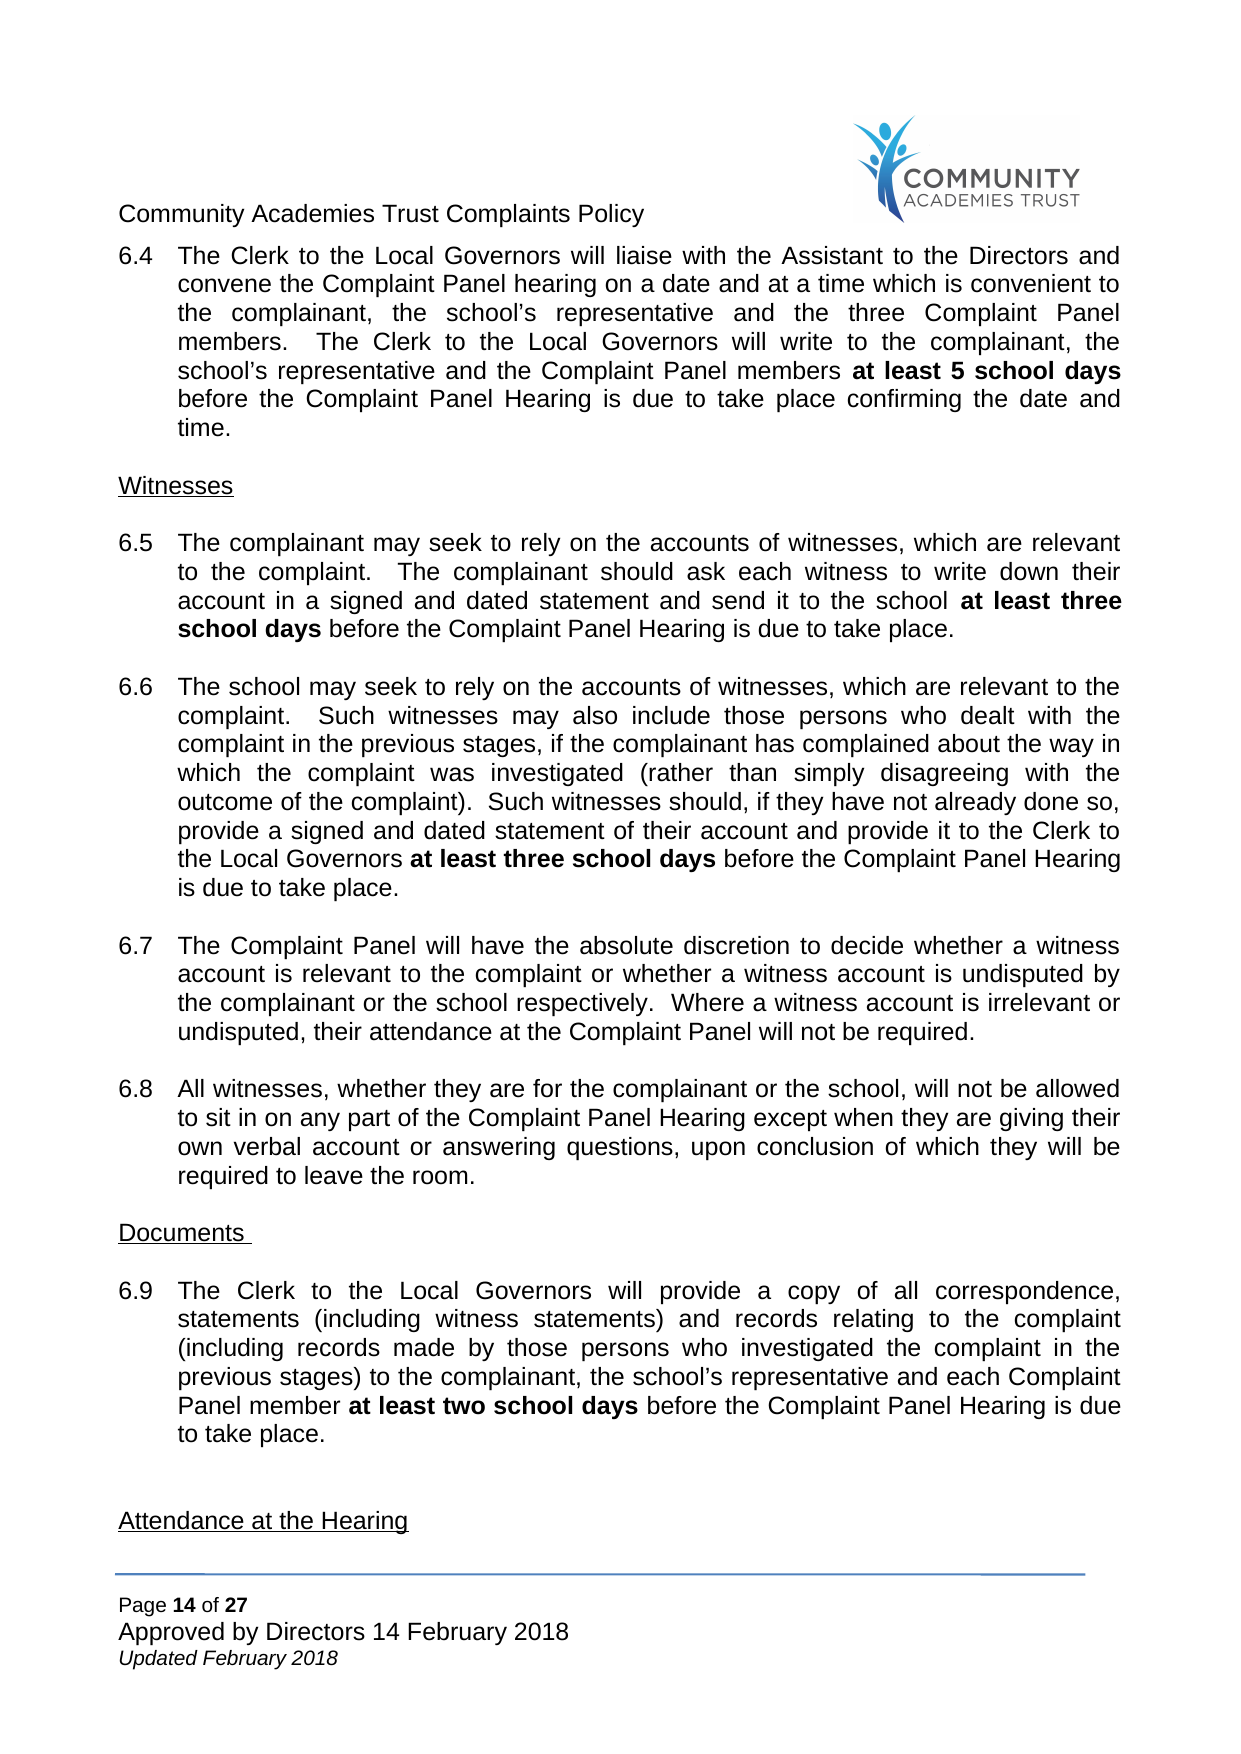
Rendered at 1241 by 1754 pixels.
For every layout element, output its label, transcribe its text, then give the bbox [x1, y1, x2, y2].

text Witnesses [118, 471, 1122, 499]
text 6.7 The Complaint Panel will have the absolute discretion to decide whether a witness account is relevant to the complaint or whether a witness account is undisputed by the complainant or the school respectively. Where a witness account is irrelevant or undisputed, their attendance at the Complaint Panel will not be required. [118, 931, 1122, 1046]
picture [853, 115, 1080, 223]
text 6.4 The Clerk to the Local Governors will liaise with the Assistant to the Directors and convene the Complaint Panel hearing on a date and at a time which is convenient to the complainant, the school’s representative and the three Complaint Panel members. The Clerk to the Local Governors will write to the complainant, the school’s representative and the Complaint Panel members at least 5 school days before the Complaint Panel Hearing is due to take place confirming the date and time. [118, 241, 1122, 442]
text 6.6 The school may seek to rely on the accounts of witnesses, which are relevant to the complaint. Such witnesses may also include those persons who dealt with the complaint in the previous stages, if the complainant has complained about the way in which the complaint was investigated (rather than simply disagreeing with the outcome of the complaint). Such witnesses should, if they have not already done so, provide a signed and dated statement of their account and provide it to the Clerk to the Local Governors at least three school days before the Complaint Panel Hearing is due to take place. [118, 672, 1122, 902]
text Documents [118, 1218, 1122, 1247]
text 6.8 All witnesses, whether they are for the complainant or the school, will not be allowed to sit in on any part of the Complaint Panel Hearing except when they are giving their own verbal account or answering questions, upon conclusion of which they will be required to leave the room. [118, 1074, 1122, 1189]
text 6.9 The Clerk to the Local Governors will provide a copy of all correspondence, statements (including witness statements) and records relating to the complaint (including records made by those persons who investigated the complaint in the previous stages) to the complainant, the school’s representative and each Complaint Panel member at least two school days before the Complaint Panel Hearing is due to take place. [118, 1276, 1122, 1448]
text Attendance at the Hearing [118, 1506, 1122, 1534]
text 6.5 The complainant may seek to rely on the accounts of witnesses, which are relevant to the complaint. The complainant should ask each witness to write down their account in a signed and dated statement and send it to the school at least three school days before the Complaint Panel Hearing is due to take place. [118, 528, 1122, 643]
